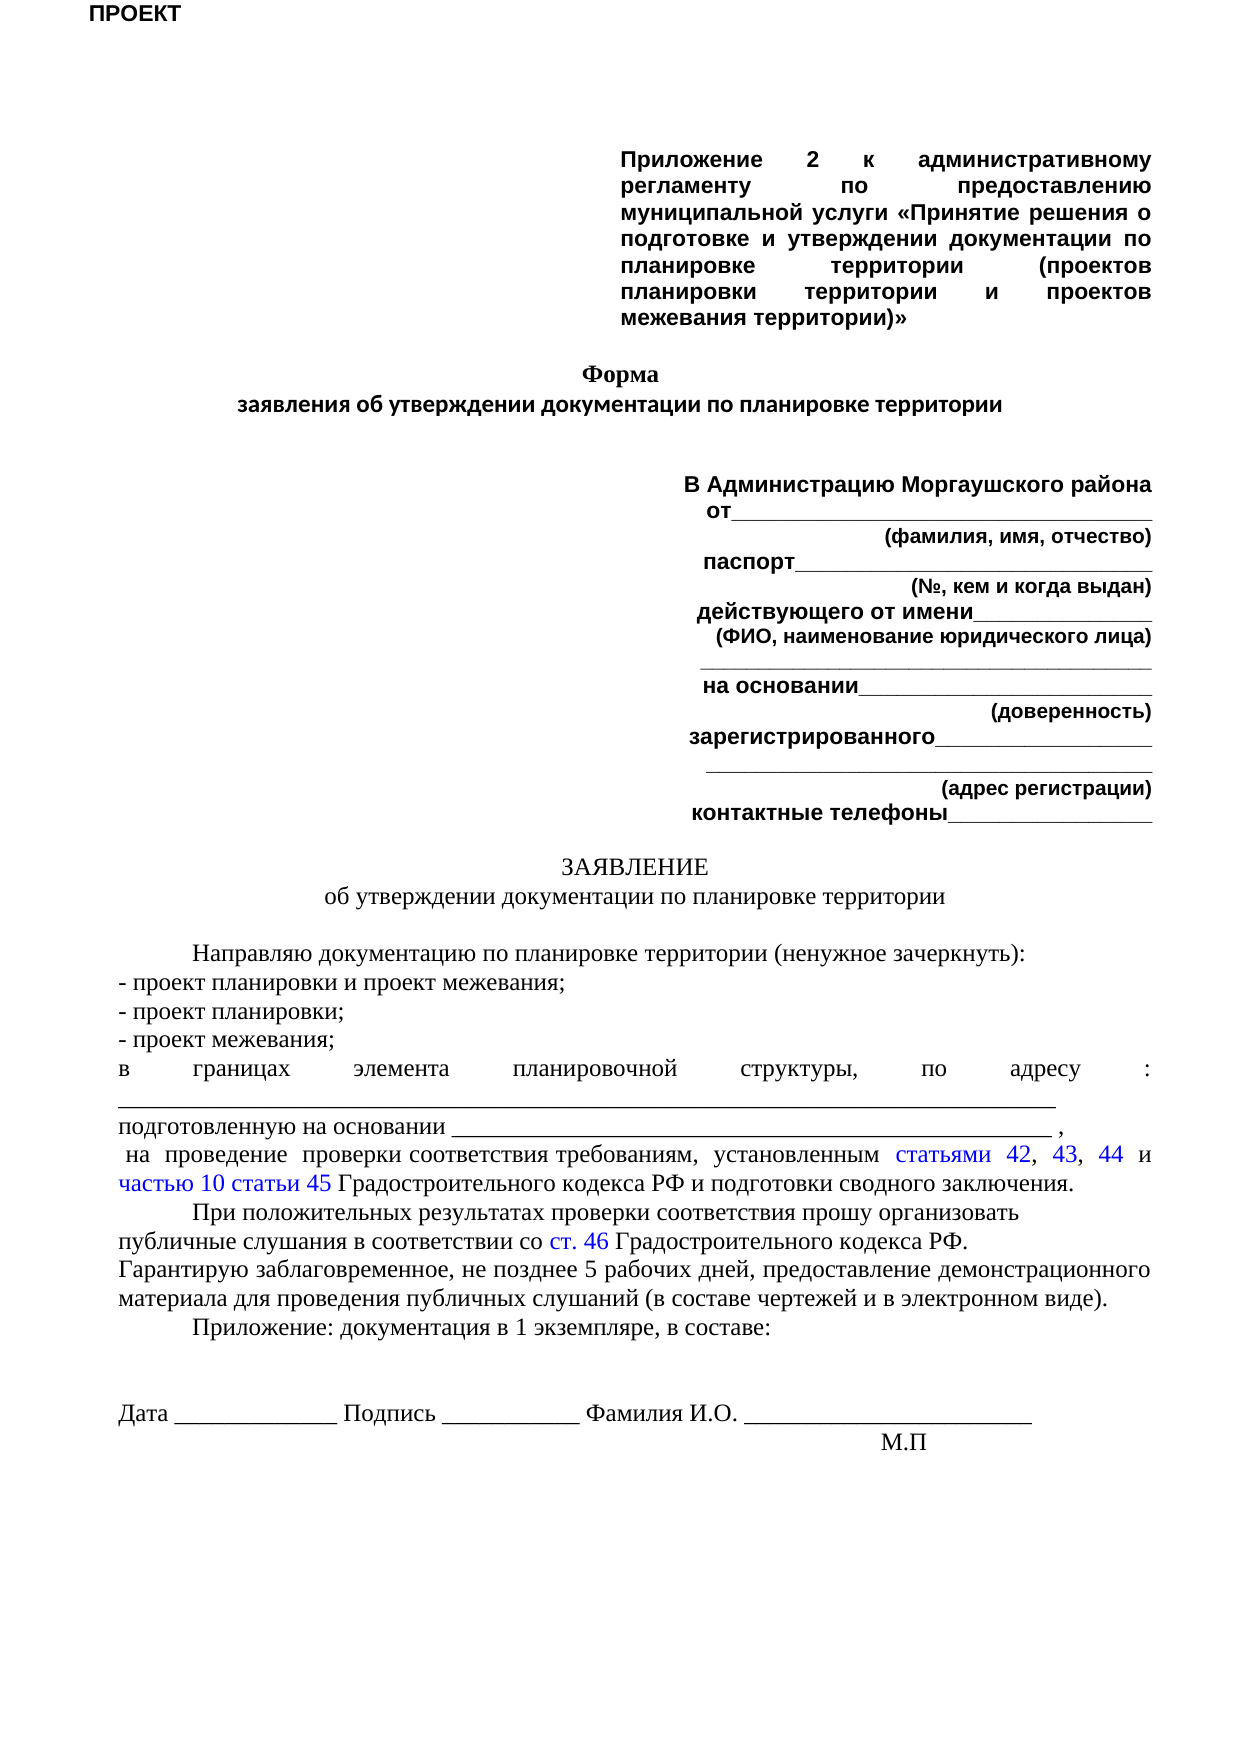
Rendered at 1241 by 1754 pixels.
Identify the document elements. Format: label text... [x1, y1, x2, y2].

text (доверенность) [472, 699, 1152, 723]
title заявления об утверждении документации по планировке территории [88, 388, 1152, 419]
text М.П [118, 1427, 1152, 1456]
text контактные телефоны________________ [472, 799, 1152, 826]
text (адрес регистрации) [472, 775, 1152, 799]
text (№, кем и когда выдан) [472, 574, 1152, 598]
text ___________________________________ [472, 749, 1152, 775]
text об утверждении документации по планировке территории [118, 881, 1152, 909]
text - проект планировки; [118, 996, 1152, 1024]
text (фамилия, имя, отчество) [472, 524, 1152, 548]
text ЗАЯВЛЕНИЕ [118, 852, 1152, 881]
text - проект межевания; [118, 1024, 1152, 1053]
text действующего от имени______________ [472, 598, 1152, 624]
text публичные слушания в соответствии со ст. 46 Градостроительного кодекса РФ. [118, 1226, 1152, 1254]
text В Администрацию Моргаушского района [472, 471, 1152, 497]
text на проведение проверки соответствия требованиям, установленным статьями 42, 43, 44 и частью 10 статьи 45 Градостроительного кодекса РФ и подготовки сводного заключения. [118, 1139, 1152, 1197]
text в границах элемента планировочной структуры, по адресу : ___________________________________________________________________________ [118, 1053, 1152, 1111]
text (ФИО, наименование юридического лица) [472, 624, 1152, 648]
text паспорт____________________________ [472, 548, 1152, 574]
text зарегистрированного_________________ [472, 723, 1152, 749]
text Форма [88, 359, 1152, 388]
text Направляю документацию по планировке территории (ненужное зачеркнуть): [118, 938, 1152, 967]
text от_________________________________ [472, 497, 1152, 524]
text Приложение 2 к административному регламенту по предоставлению муниципальной услуги «Принятие решения о подготовке и утверждении документации по планировке территории (проектов планировки территории и проектов межевания территории)» [620, 146, 1152, 331]
text Дата _____________ Подпись ___________ Фамилия И.О. _______________________ [118, 1398, 1152, 1427]
text _______________________________________ [472, 648, 1152, 672]
text подготовленную на основании ________________________________________________ , [118, 1111, 1152, 1139]
text Гарантирую заблаговременное, не позднее 5 рабочих дней, предоставление демонстрационного материала для проведения публичных слушаний (в составе чертежей и в электронном виде). [118, 1254, 1152, 1312]
text - проект планировки и проект межевания; [118, 967, 1152, 996]
text При положительных результатах проверки соответствия прошу организовать [118, 1197, 1152, 1226]
text на основании_______________________ [472, 672, 1152, 699]
text Приложение: документация в 1 экземпляре, в составе: [118, 1312, 1152, 1341]
